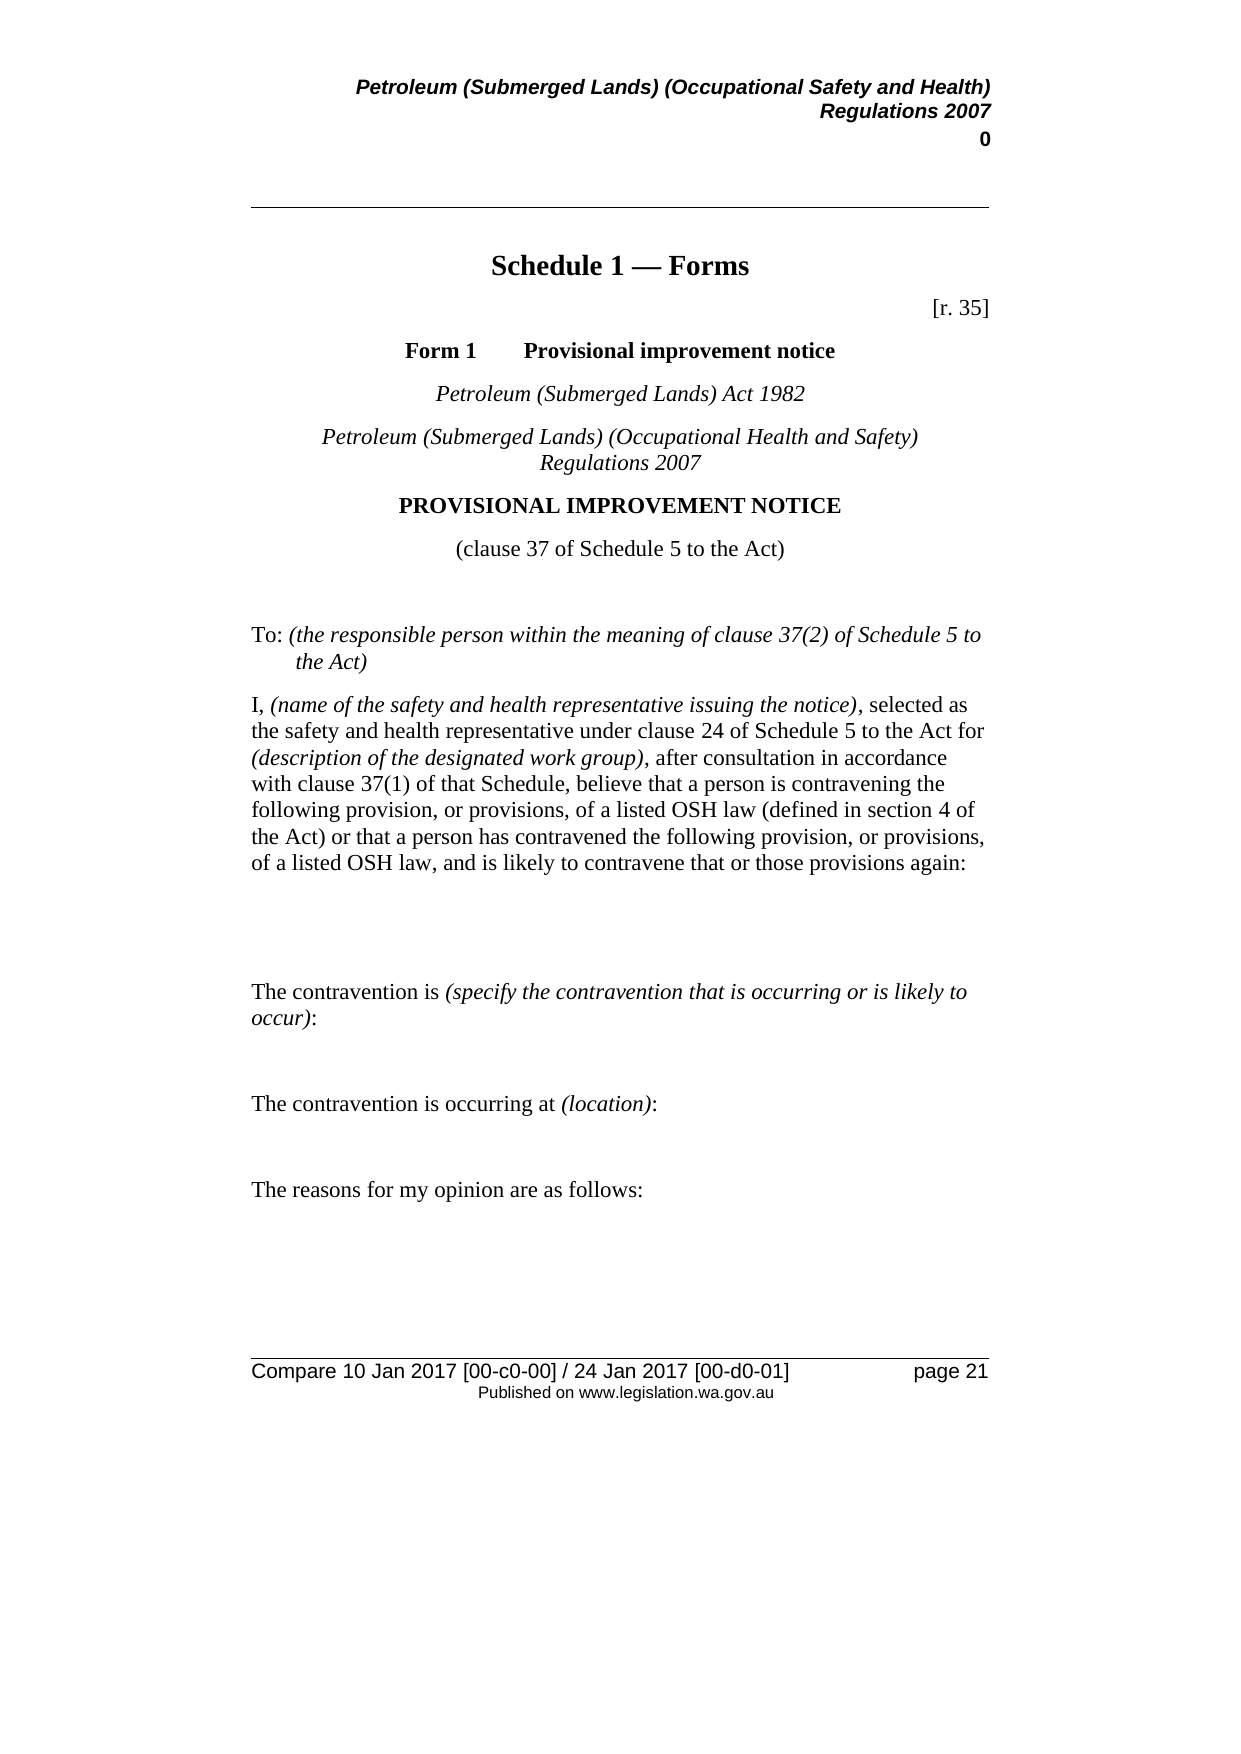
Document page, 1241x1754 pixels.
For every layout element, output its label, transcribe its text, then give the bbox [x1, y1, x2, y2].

text Petroleum (Submerged Lands) Act 1982 [251, 380, 989, 406]
text (clause 37 of Schedule 5 to the Act) [251, 536, 989, 562]
subtitle Form 1 Provisional improvement notice [251, 337, 989, 363]
text To: (the responsible person within the meaning of clause 37(2) of Schedule 5 to the Act) [251, 622, 989, 674]
text The reasons for my opinion are as follows: [251, 1177, 989, 1203]
subtitle Schedule 1 — Forms [251, 248, 989, 282]
text The contravention is (specify the contravention that is occurring or is likely to occur): [251, 978, 989, 1031]
text [r. 35] [251, 294, 989, 320]
text The contravention is occurring at (location): [251, 1091, 989, 1117]
text Petroleum (Submerged Lands) (Occupational Health and Safety) Regulations 2007 [251, 423, 989, 476]
subtitle PROVISIONAL IMPROVEMENT NOTICE [251, 492, 989, 519]
text I, (name of the safety and health representative issuing the notice), selected as the safety and health representative under clause 24 of Schedule 5 to the Act for (description of the designated work group), after consultation in accordance with clause 37(1) of that Schedule, believe that a person is contravening the following provision, or provisions, of a listed OSH law (defined in section 4 of the Act) or that a person has contravened the following provision, or provisions, of a listed OSH law, and is likely to contravene that or those provisions again: [251, 691, 989, 875]
